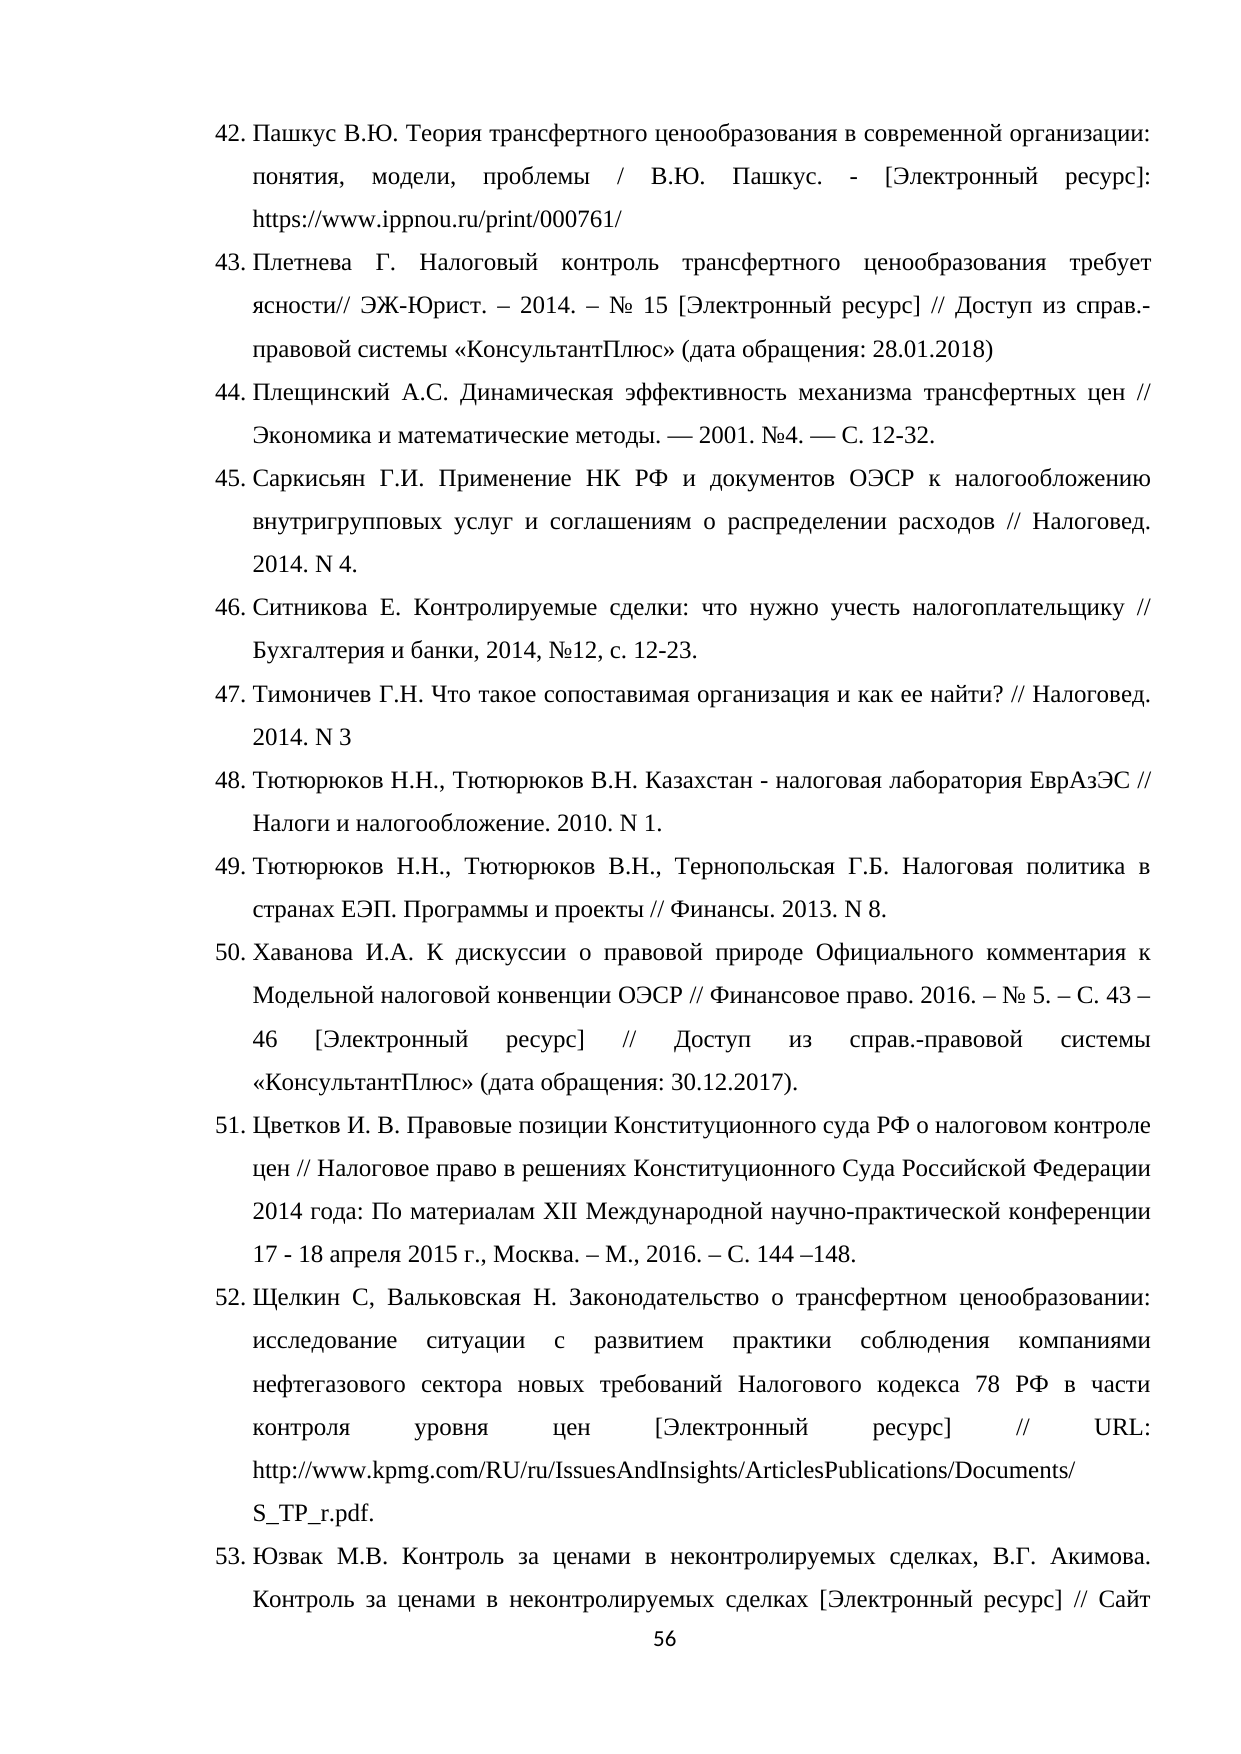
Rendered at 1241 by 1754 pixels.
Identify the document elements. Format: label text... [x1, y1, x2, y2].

list Саркисьян Г.И. Применение НК РФ и документов ОЭСР к налогообложению внутригрупповых услуг и соглашениям о распределении расходов // Налоговед. 2014. N 4. [215, 463, 1152, 578]
list Плещинский A.C. Динамическая эффективность механизма трансфертных цен // Экономика и математические методы. — 2001. №4. — С. 12-32. [215, 377, 1152, 449]
list Тютюрюков Н.Н., Тютюрюков В.Н. Казахстан - налоговая лаборатория ЕврАзЭС // Налоги и налогообложение. 2010. N 1. [215, 765, 1152, 837]
list Тютюрюков Н.Н., Тютюрюков В.Н., Тернопольская Г.Б. Налоговая политика в странах ЕЭП. Программы и проекты // Финансы. 2013. N 8. [215, 851, 1152, 923]
list Ситникова Е. Контролируемые сделки: что нужно учесть налогоплательщику // Бухгалтерия и банки, 2014, №12, с. 12-23. [215, 592, 1152, 664]
list Плетнева Г. Налоговый контроль трансфертного ценообразования требует ясности// ЭЖ-Юрист. – 2014. – № 15 [Электронный ресурс] // Доступ из справ.-правовой системы «КонсультантПлюс» (дата обращения: 28.01.2018) [215, 247, 1152, 362]
list Щелкин С, Вальковская Н. Законодательство о трансфертном ценообразовании: исследование ситуации с развитием практики соблюдения компаниями нефтегазового сектора новых требований Налогового кодекса 78 РФ в части контроля уровня цен [Электронный ресурс] // URL: http://www.kpmg.com/RU/ru/IssuesAndInsights/ArticlesPublications/Documents/ S_TP_r.pdf. [215, 1282, 1152, 1527]
list Хаванова И.А. К дискуссии о правовой природе Официального комментария к Модельной налоговой конвенции ОЭСР // Финансовое право. 2016. – № 5. – С. 43 – 46 [Электронный ресурс] // Доступ из справ.-правовой системы «КонсультантПлюс» (дата обращения: 30.12.2017). [215, 937, 1152, 1096]
list Пашкус В.Ю. Теория трансфертного ценообразования в современной организации: понятия, модели, проблемы / В.Ю. Пашкус. - [Электронный ресурс]: https://www.ippnou.ru/print/000761/ [215, 118, 1152, 233]
list Цветков И. В. Правовые позиции Конституционного суда РФ о налоговом контроле цен // Налоговое право в решениях Конституционного Суда Российской Федерации 2014 года: По материалам XII Международной научно-практической конференции 17 - 18 апреля 2015 г., Москва. – М., 2016. – С. 144 –148. [215, 1110, 1152, 1268]
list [215, 1541, 1152, 1613]
list Тимоничев Г.Н. Что такое сопоставимая организация и как ее найти? // Налоговед. 2014. N 3 [215, 679, 1152, 751]
